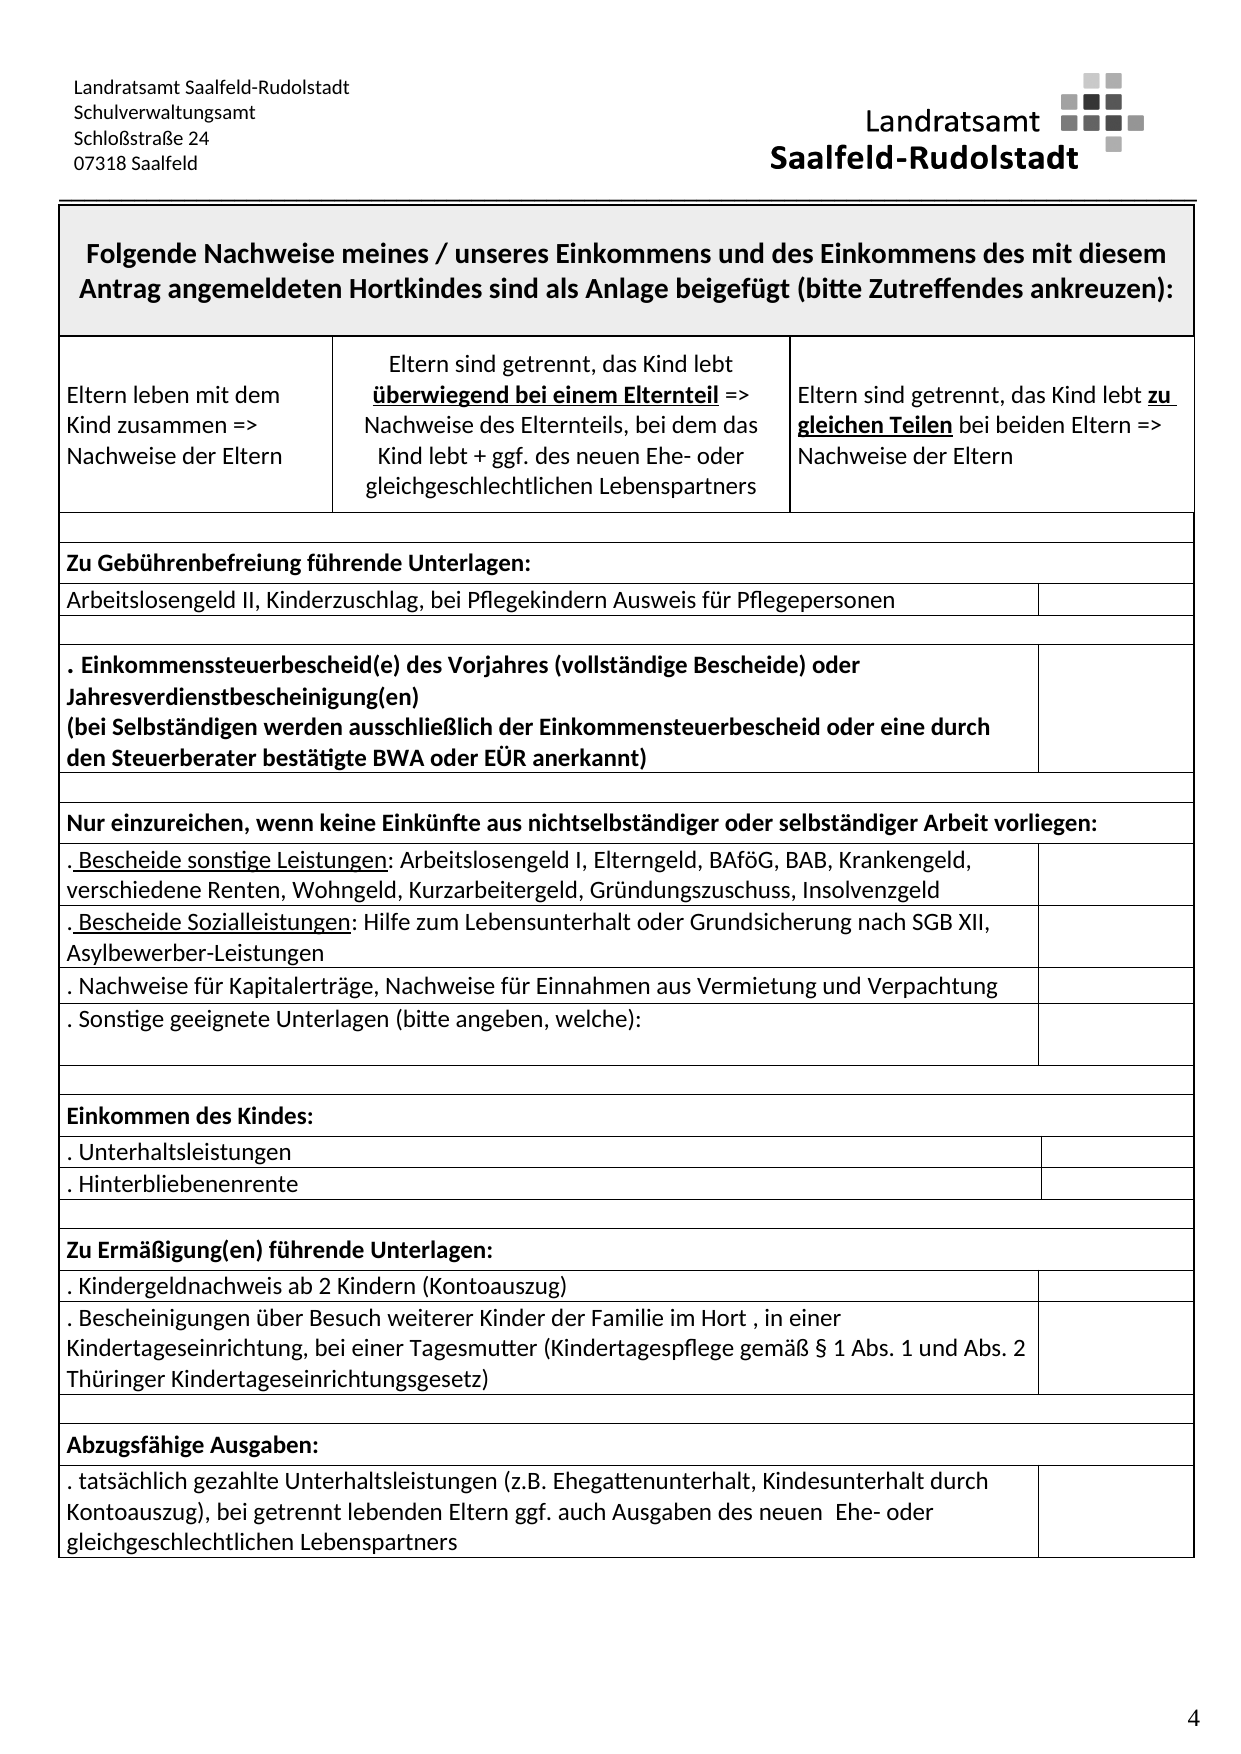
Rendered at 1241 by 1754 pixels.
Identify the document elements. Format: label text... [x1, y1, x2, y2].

table_cell [1039, 844, 1193, 905]
table_cell . Bescheinigungen über Besuch weiterer Kinder der Familie im Hort , in einer Kindertageseinrichtung, bei einer Tagesmutter (Kindertagespflege gemäß § 1 Abs. 1 und Abs. 2 Thüringer Kindertageseinrichtungsgesetz) [60, 1302, 1038, 1394]
table_cell [1039, 645, 1193, 772]
table_cell . Unterhaltsleistungen [60, 1137, 1041, 1167]
table_cell [1039, 1271, 1193, 1301]
table_cell . Einkommenssteuerbescheid(e) des Vorjahres (vollständige Bescheide) oder Jahresverdienstbescheinigung(en) (bei Selbständigen werden ausschließlich der Einkommensteuerbescheid oder eine durch den Steuerberater bestätigte BWA oder EÜR anerkannt) [60, 645, 1038, 772]
table_cell [1042, 1168, 1193, 1199]
table_cell . Kindergeldnachweis ab 2 Kindern (Kontoauszug) [60, 1271, 1038, 1301]
table_cell Abzugsfähige Ausgaben: [60, 1424, 1193, 1464]
table_header Folgende Nachweise meines / unseres Einkommens und des Einkommens des mit diesem Antrag angemeldeten Hortkindes sind als Anlage beigefügt (bitte Zutreffendes ankreuzen): [60, 206, 1193, 335]
table_cell [60, 1200, 1193, 1228]
table_cell [1039, 584, 1193, 614]
table_cell [60, 616, 1193, 644]
table_cell . Sonstige geeignete Unterlagen (bitte angeben, welche): [60, 1004, 1038, 1065]
table_cell [60, 1066, 1193, 1094]
table_cell [60, 773, 1193, 802]
table_cell Eltern sind getrennt, das Kind lebt zu gleichen Teilen bei beiden Eltern => Nachweise der Eltern [791, 337, 1194, 512]
table_cell . Nachweise für Kapitalerträge, Nachweise für Einnahmen aus Vermietung und Verpachtung [60, 968, 1038, 1003]
table_cell [1039, 1004, 1193, 1065]
table_cell . Bescheide Sozialleistungen: Hilfe zum Lebensunterhalt oder Grundsicherung nach SGB XII, Asylbewerber-Leistungen [60, 906, 1038, 967]
table_cell [1039, 968, 1193, 1003]
table_cell . Hinterbliebenenrente [60, 1168, 1041, 1199]
picture [771, 73, 1144, 169]
table_cell Zu Gebührenbefreiung führende Unterlagen: [60, 543, 1193, 583]
table_cell [60, 513, 1193, 542]
table_cell [1039, 1466, 1193, 1557]
table_cell [1039, 906, 1193, 967]
table_cell Arbeitslosengeld II, Kinderzuschlag, bei Pflegekindern Ausweis für Pflegepersonen [60, 584, 1038, 614]
table_cell [1039, 1302, 1193, 1394]
table_cell . Bescheide sonstige Leistungen: Arbeitslosengeld I, Elterngeld, BAföG, BAB, Krankengeld, verschiedene Renten, Wohngeld, Kurzarbeitergeld, Gründungszuschuss, Insolvenzgeld [60, 844, 1038, 905]
table_cell [60, 1395, 1193, 1423]
table_cell Einkommen des Kindes: [60, 1095, 1193, 1136]
table_cell Eltern leben mit dem Kind zusammen => Nachweise der Eltern [60, 337, 332, 512]
table_cell Zu Ermäßigung(en) führende Unterlagen: [60, 1229, 1193, 1269]
table_cell Eltern sind getrennt, das Kind lebt überwiegend bei einem Elternteil => Nachweise des Elternteils, bei dem das Kind lebt + ggf. des neuen Ehe- oder gleichgeschlechtlichen Lebenspartners [333, 337, 789, 512]
table_cell Nur einzureichen, wenn keine Einkünfte aus nichtselbständiger oder selbständiger Arbeit vorliegen: [60, 803, 1193, 843]
table_cell [1042, 1137, 1193, 1167]
table_cell . tatsächlich gezahlte Unterhaltsleistungen (z.B. Ehegattenunterhalt, Kindesunterhalt durch Kontoauszug), bei getrennt lebenden Eltern ggf. auch Ausgaben des neuen Ehe- oder gleichgeschlechtlichen Lebenspartners [60, 1466, 1038, 1557]
